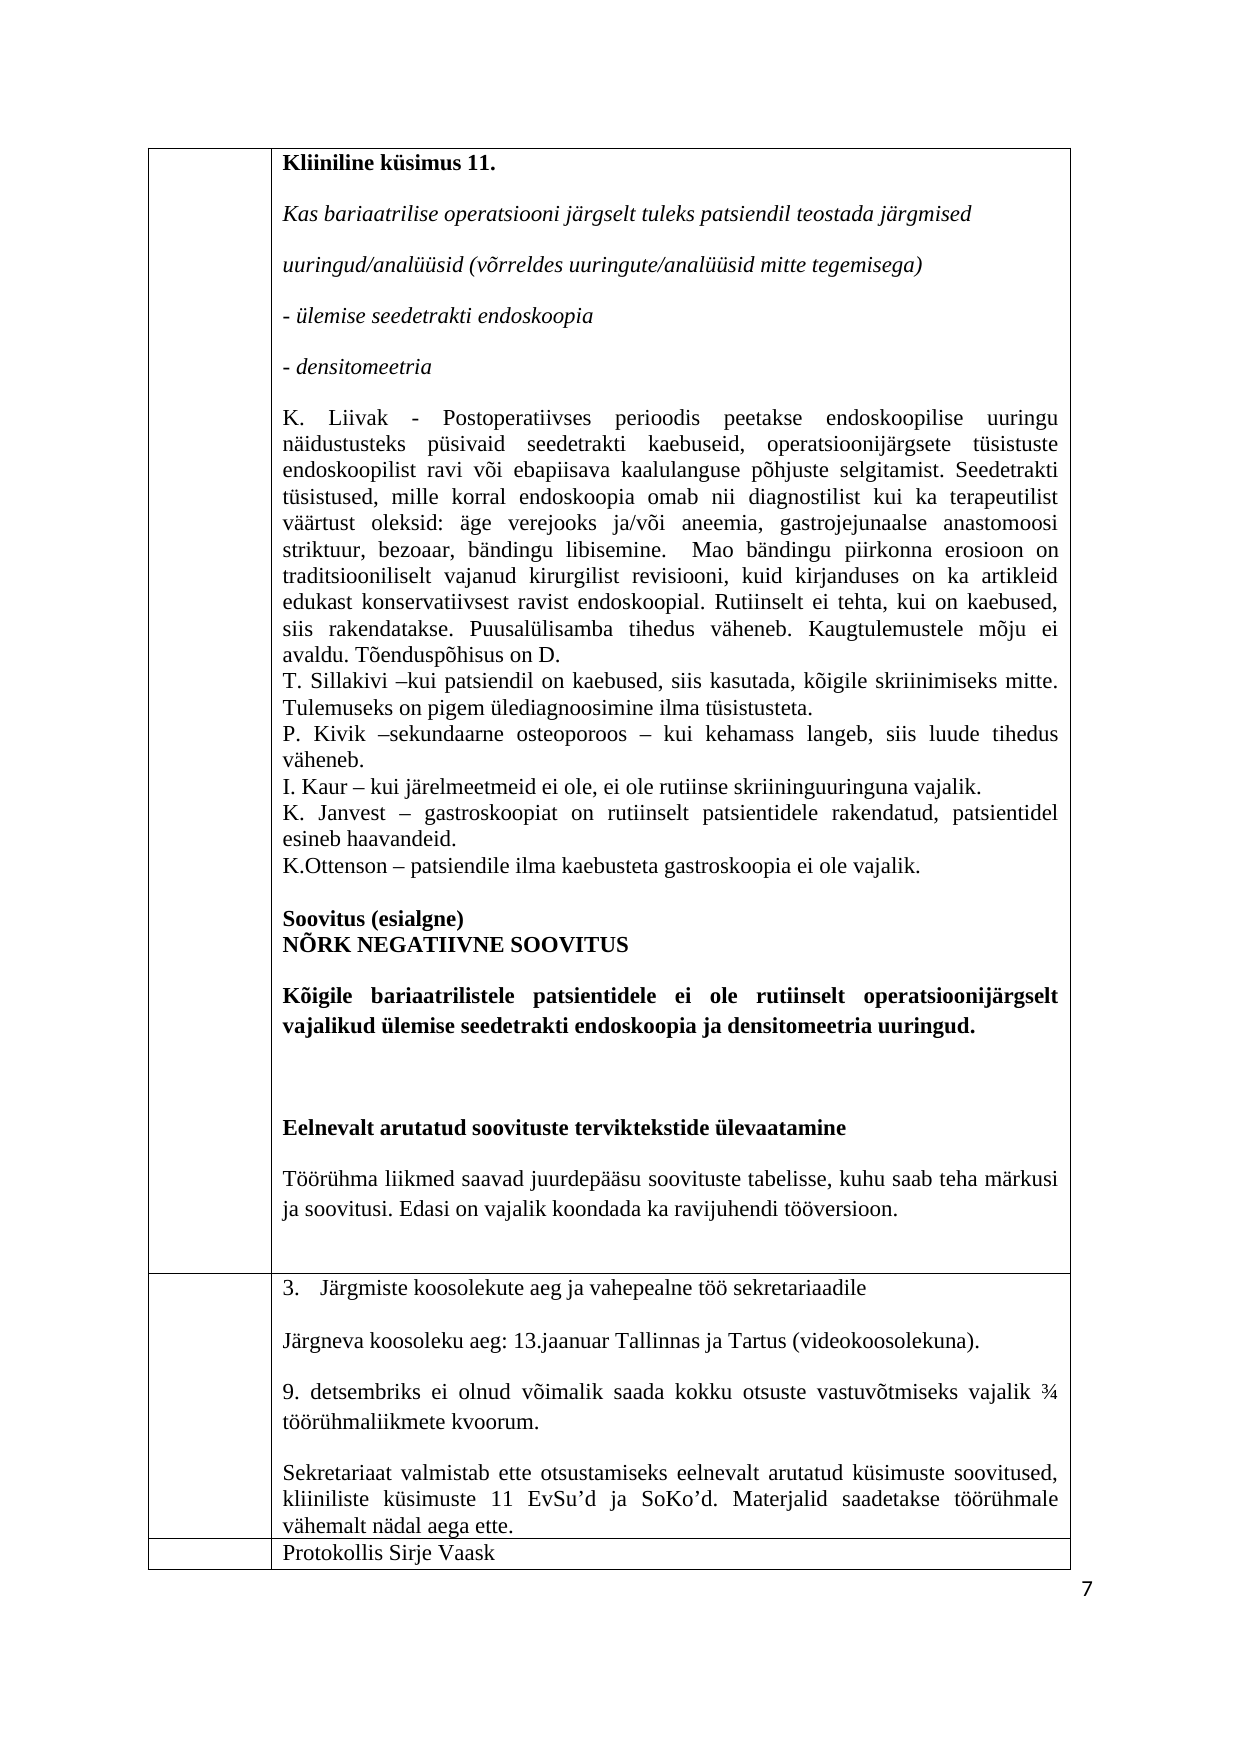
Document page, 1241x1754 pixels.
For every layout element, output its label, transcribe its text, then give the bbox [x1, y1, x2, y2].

table_cell [149, 1274, 271, 1538]
table_cell Järgmiste koosolekute aeg ja vahepealne töö sekretariaadile Järgneva koosoleku aeg: 13.jaanuar Tallinnas ja Tartus (videokoosolekuna). 9. detsembriks ei olnud võimalik saada kokku otsuste vastuvõtmiseks vajalik ¾ töörühmaliikmete kvoorum. Sekretariaat valmistab ette otsustamiseks eelnevalt arutatud küsimuste soovitused, kliiniliste küsimuste 11 EvSu’d ja SoKo’d. Materjalid saadetakse töörühmale vähemalt nädal aega ette. [272, 1274, 1070, 1538]
table_cell [149, 1539, 271, 1569]
table_cell [149, 149, 271, 1273]
table_cell Protokollis Sirje Vaask [272, 1539, 1070, 1569]
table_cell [272, 149, 1070, 1273]
